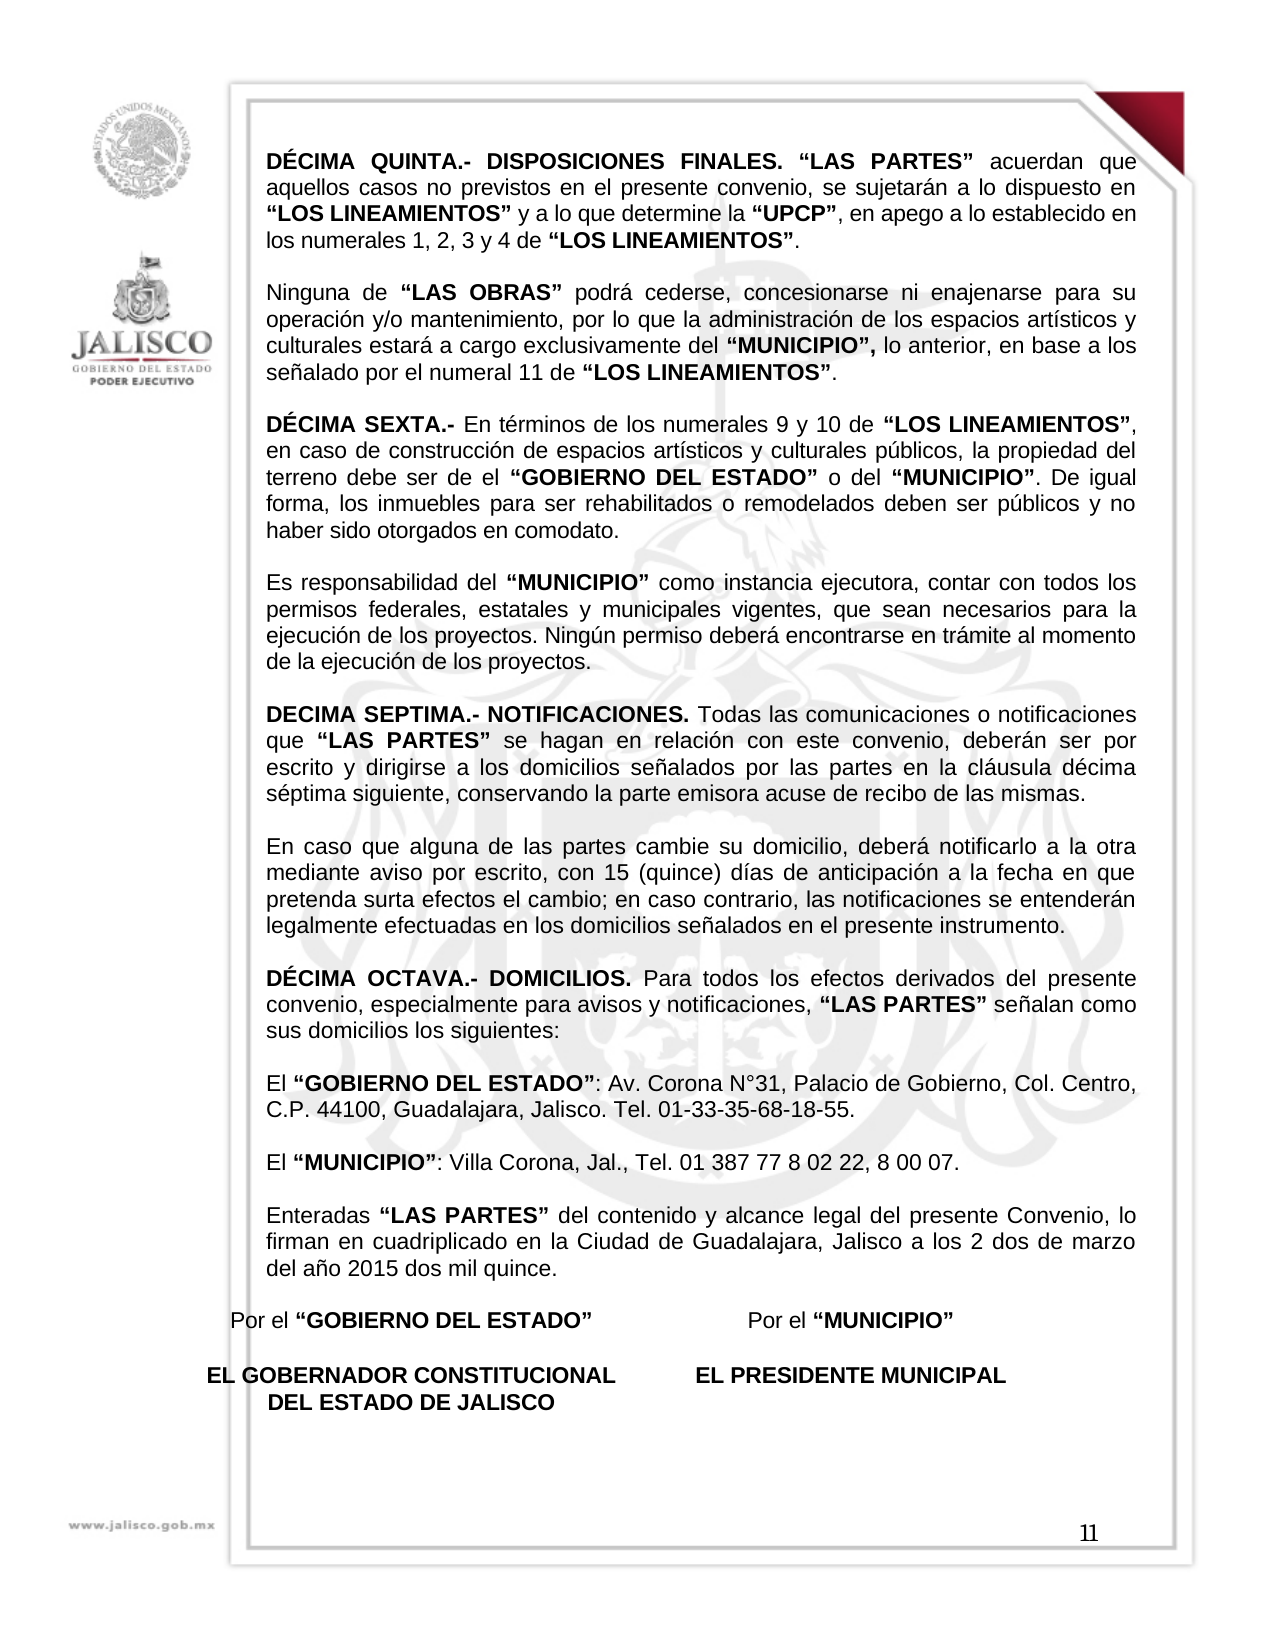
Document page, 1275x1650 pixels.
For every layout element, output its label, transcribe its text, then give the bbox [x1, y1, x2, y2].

text Es responsabilidad del “MUNICIPIO” como instancia ejecutora, contar con todos los permisos federales, estatales y municipales vigentes, que sean necesarios para la ejecución de los proyectos. Ningún permiso deberá encontrarse en trámite al momento de la ejecución de los proyectos. [266, 569, 1137, 675]
text DÉCIMA QUINTA.- DISPOSICIONES FINALES. “LAS PARTES” acuerdan que aquellos casos no previstos en el presente convenio, se sujetarán a lo dispuesto en “LOS LINEAMIENTOS” y a lo que determine la “UPCP”, en apego a lo establecido en los numerales 1, 2, 3 y 4 de “LOS LINEAMIENTOS”. [266, 148, 1137, 253]
text DECIMA SEPTIMA.- NOTIFICACIONES. Todas las comunicaciones o notificaciones que “LAS PARTES” se hagan en relación con este convenio, deberán ser por escrito y dirigirse a los domicilios señalados por las partes en la cláusula décima séptima siguiente, conservando la parte emisora acuse de recibo de las mismas. [266, 701, 1137, 806]
text Enteradas “LAS PARTES” del contenido y alcance legal del presente Convenio, lo firman en cuadriplicado en la Ciudad de Guadalajara, Jalisco a los 2 dos de marzo del año 2015 dos mil quince. [266, 1202, 1137, 1281]
picture [59, 77, 1216, 1573]
text DÉCIMA SEXTA.- En términos de los numerales 9 y 10 de “LOS LINEAMIENTOS”, en caso de construcción de espacios artísticos y culturales públicos, la propiedad del terreno debe ser de el “GOBIERNO DEL ESTADO” o del “MUNICIPIO”. De igual forma, los inmuebles para ser rehabilitados o remodelados deben ser públicos y no haber sido otorgados en comodato. [266, 411, 1137, 543]
text En caso que alguna de las partes cambie su domicilio, deberá notificarlo a la otra mediante aviso por escrito, con 15 (quince) días de anticipación a la fecha en que pretenda surta efectos el cambio; en caso contrario, las notificaciones se entenderán legalmente efectuadas en los domicilios señalados en el presente instrumento. [266, 833, 1137, 938]
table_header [649, 1307, 1049, 1502]
text Ninguna de “LAS OBRAS” podrá cederse, concesionarse ni enajenarse para su operación y/o mantenimiento, por lo que la administración de los espacios artísticos y culturales estará a cargo exclusivamente del “MUNICIPIO”, lo anterior, en base a los señalado por el numeral 11 de “LOS LINEAMIENTOS”. [266, 279, 1137, 385]
text El “GOBIERNO DEL ESTADO”: Av. Corona N°31, Palacio de Gobierno, Col. Centro, C.P. 44100, Guadalajara, Jalisco. Tel. 01-33-35-68-18-55. [266, 1070, 1137, 1123]
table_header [177, 1307, 649, 1502]
text El “MUNICIPIO”: Villa Corona, Jal., Tel. 01 387 77 8 02 22, 8 00 07. [266, 1149, 1137, 1175]
text DÉCIMA OCTAVA.- DOMICILIOS. Para todos los efectos derivados del presente convenio, especialmente para avisos y notificaciones, “LAS PARTES” señalan como sus domicilios los siguientes: [266, 964, 1137, 1044]
